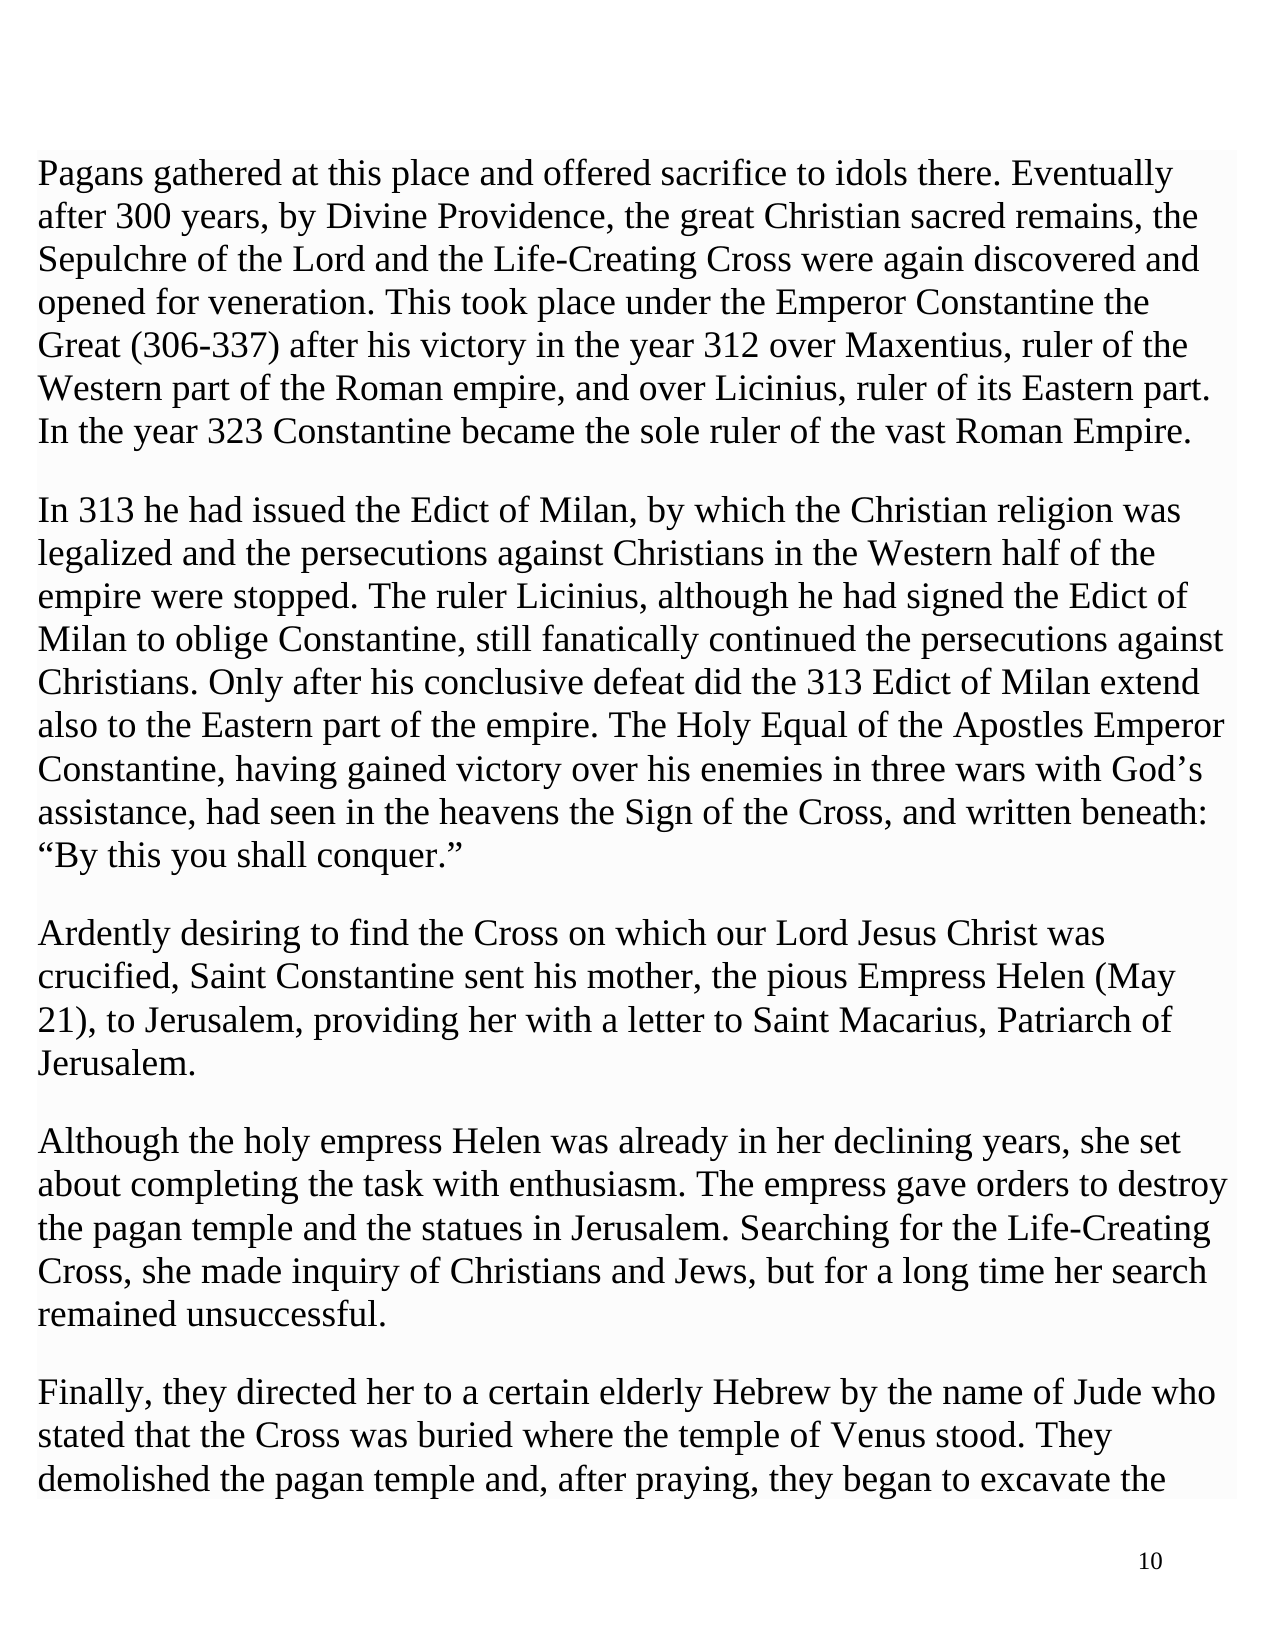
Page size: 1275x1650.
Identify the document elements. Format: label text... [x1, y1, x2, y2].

text In 313 he had issued the Edict of Milan, by which the Christian religion was legalized and the persecutions against Christians in the Western half of the empire were stopped. The ruler Licinius, although he had signed the Edict of Milan to oblige Constantine, still fanatically continued the persecutions against Christians. Only after his conclusive defeat did the 313 Edict of Milan extend also to the Eastern part of the empire. The Holy Equal of the Apostles Emperor Constantine, having gained victory over his enemies in three wars with God’s assistance, had seen in the heavens the Sign of the Cross, and written beneath: “By this you shall conquer.” [37, 487, 1237, 875]
text Pagans gathered at this place and offered sacrifice to idols there. Eventually after 300 years, by Divine Providence, the great Christian sacred remains, the Sepulchre of the Lord and the Life-Creating Cross were again discovered and opened for veneration. This took place under the Emperor Constantine the Great (306-337) after his victory in the year 312 over Maxentius, ruler of the Western part of the Roman empire, and over Licinius, ruler of its Eastern part. In the year 323 Constantine became the sole ruler of the vast Roman Empire. [37, 150, 1237, 452]
text Ardently desiring to find the Cross on which our Lord Jesus Christ was crucified, Saint Constantine sent his mother, the pious Empress Helen (May 21), to Jerusalem, providing her with a letter to Saint Macarius, Patriarch of Jerusalem. [37, 911, 1237, 1083]
text Although the holy empress Helen was already in her declining years, she set about completing the task with enthusiasm. The empress gave orders to destroy the pagan temple and the statues in Jerusalem. Searching for the Life-Creating Cross, she made inquiry of Christians and Jews, but for a long time her search remained unsuccessful. [37, 1119, 1237, 1334]
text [37, 1370, 1237, 1499]
